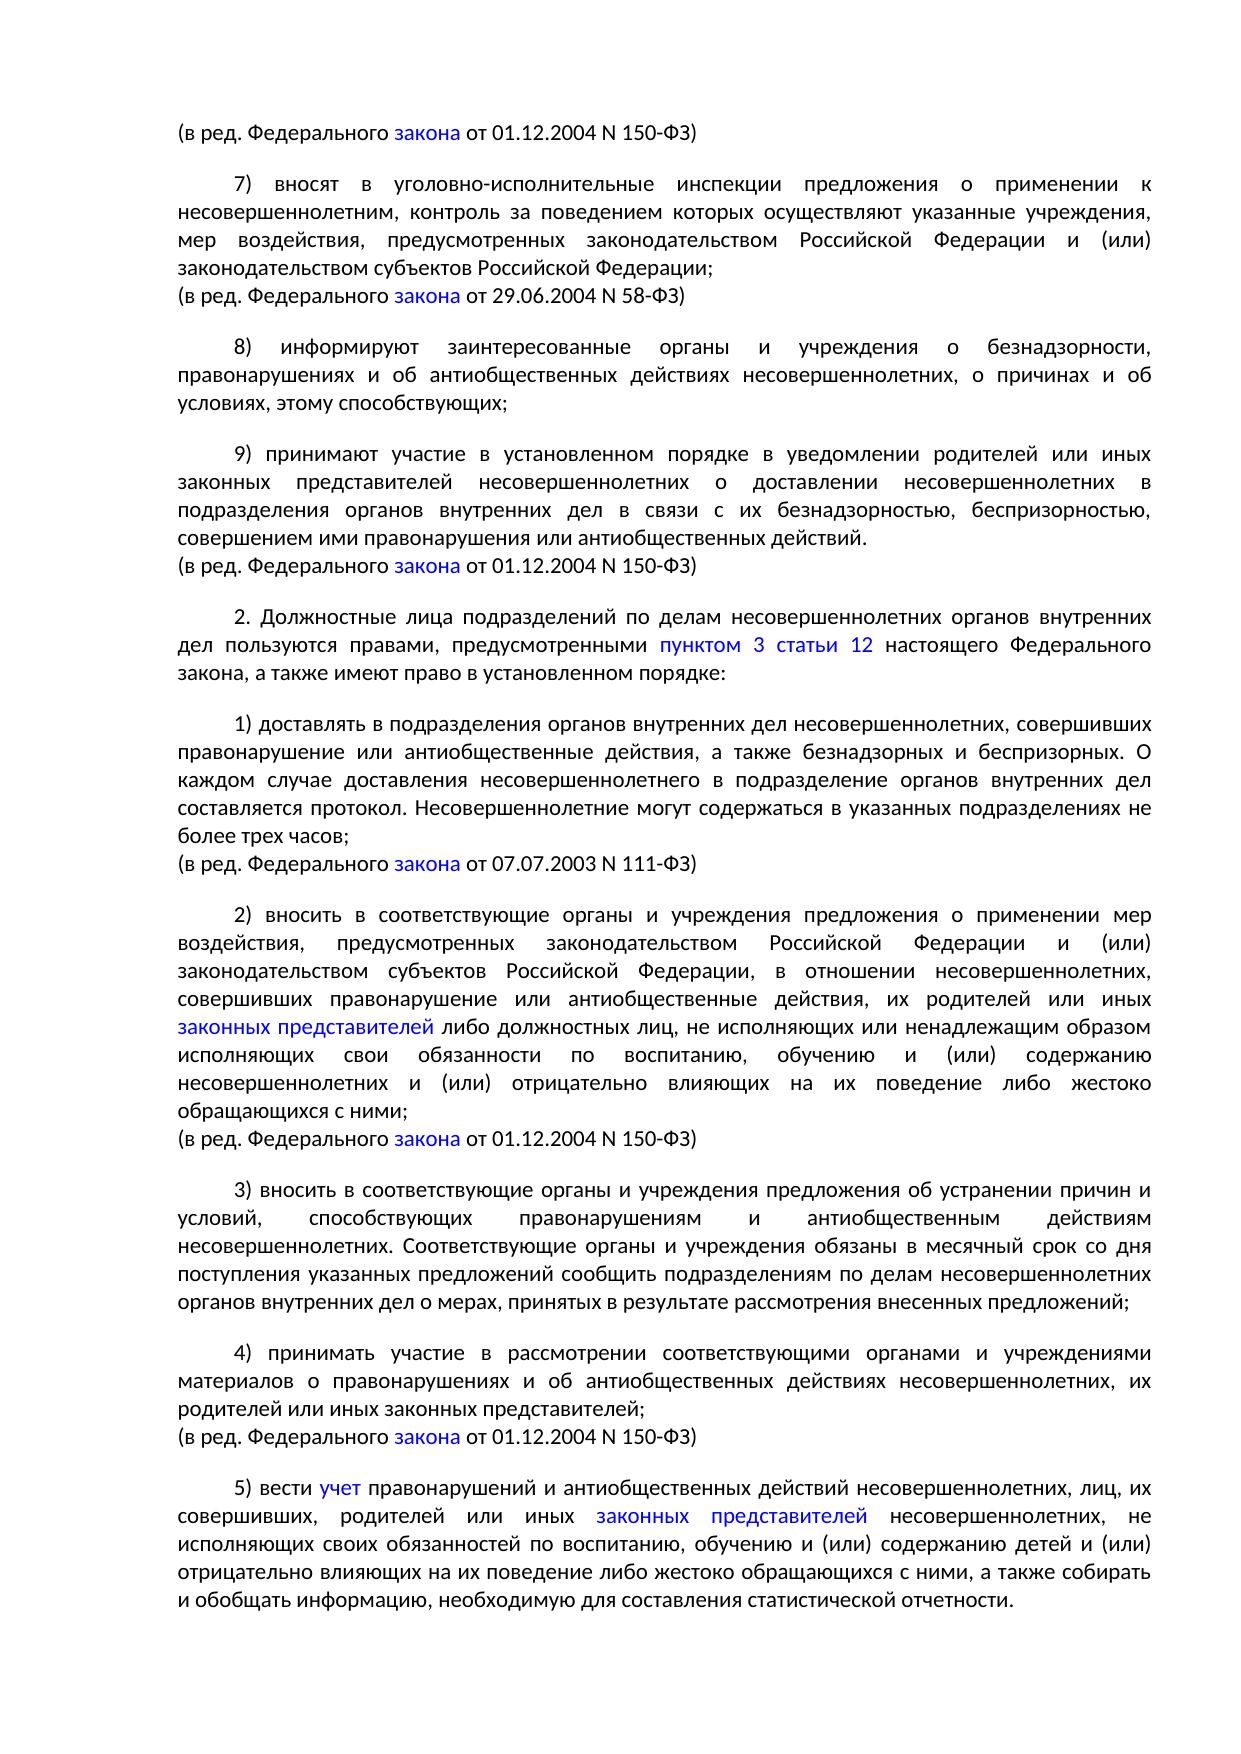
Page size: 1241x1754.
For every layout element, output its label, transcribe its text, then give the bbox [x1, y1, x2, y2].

text (в ред. Федерального закона от 01.12.2004 N 150-ФЗ) [177, 1422, 1152, 1450]
text 1) доставлять в подразделения органов внутренних дел несовершеннолетних, совершивших правонарушение или антиобщественные действия, а также безнадзорных и беспризорных. О каждом случае доставления несовершеннолетнего в подразделение органов внутренних дел составляется протокол. Несовершеннолетние могут содержаться в указанных подразделениях не более трех часов; [177, 709, 1152, 849]
text 3) вносить в соответствующие органы и учреждения предложения об устранении причин и условий, способствующих правонарушениям и антиобщественным действиям несовершеннолетних. Соответствующие органы и учреждения обязаны в месячный срок со дня поступления указанных предложений сообщить подразделениям по делам несовершеннолетних органов внутренних дел о мерах, принятых в результате рассмотрения внесенных предложений; [177, 1175, 1152, 1315]
text 8) информируют заинтересованные органы и учреждения о безнадзорности, правонарушениях и об антиобщественных действиях несовершеннолетних, о причинах и об условиях, этому способствующих; [177, 332, 1152, 416]
text (в ред. Федерального закона от 01.12.2004 N 150-ФЗ) [177, 551, 1152, 579]
text 2) вносить в соответствующие органы и учреждения предложения о применении мер воздействия, предусмотренных законодательством Российской Федерации и (или) законодательством субъектов Российской Федерации, в отношении несовершеннолетних, совершивших правонарушение или антиобщественные действия, их родителей или иных законных представителей либо должностных лиц, не исполняющих или ненадлежащим образом исполняющих свои обязанности по воспитанию, обучению и (или) содержанию несовершеннолетних и (или) отрицательно влияющих на их поведение либо жестоко обращающихся с ними; [177, 900, 1152, 1124]
text 7) вносят в уголовно-исполнительные инспекции предложения о применении к несовершеннолетним, контроль за поведением которых осуществляют указанные учреждения, мер воздействия, предусмотренных законодательством Российской Федерации и (или) законодательством субъектов Российской Федерации; [177, 169, 1152, 281]
text 9) принимают участие в установленном порядке в уведомлении родителей или иных законных представителей несовершеннолетних о доставлении несовершеннолетних в подразделения органов внутренних дел в связи с их безнадзорностью, беспризорностью, совершением ими правонарушения или антиобщественных действий. [177, 439, 1152, 551]
text 4) принимать участие в рассмотрении соответствующими органами и учреждениями материалов о правонарушениях и об антиобщественных действиях несовершеннолетних, их родителей или иных законных представителей; [177, 1338, 1152, 1422]
text 5) вести учет правонарушений и антиобщественных действий несовершеннолетних, лиц, их совершивших, родителей или иных законных представителей несовершеннолетних, не исполняющих своих обязанностей по воспитанию, обучению и (или) содержанию детей и (или) отрицательно влияющих на их поведение либо жестоко обращающихся с ними, а также собирать и обобщать информацию, необходимую для составления статистической отчетности. [177, 1473, 1152, 1613]
text (в ред. Федерального закона от 01.12.2004 N 150-ФЗ) [177, 118, 1152, 146]
text 2. Должностные лица подразделений по делам несовершеннолетних органов внутренних дел пользуются правами, предусмотренными пунктом 3 статьи 12 настоящего Федерального закона, а также имеют право в установленном порядке: [177, 602, 1152, 686]
text (в ред. Федерального закона от 07.07.2003 N 111-ФЗ) [177, 849, 1152, 877]
text (в ред. Федерального закона от 01.12.2004 N 150-ФЗ) [177, 1124, 1152, 1152]
text (в ред. Федерального закона от 29.06.2004 N 58-ФЗ) [177, 281, 1152, 309]
